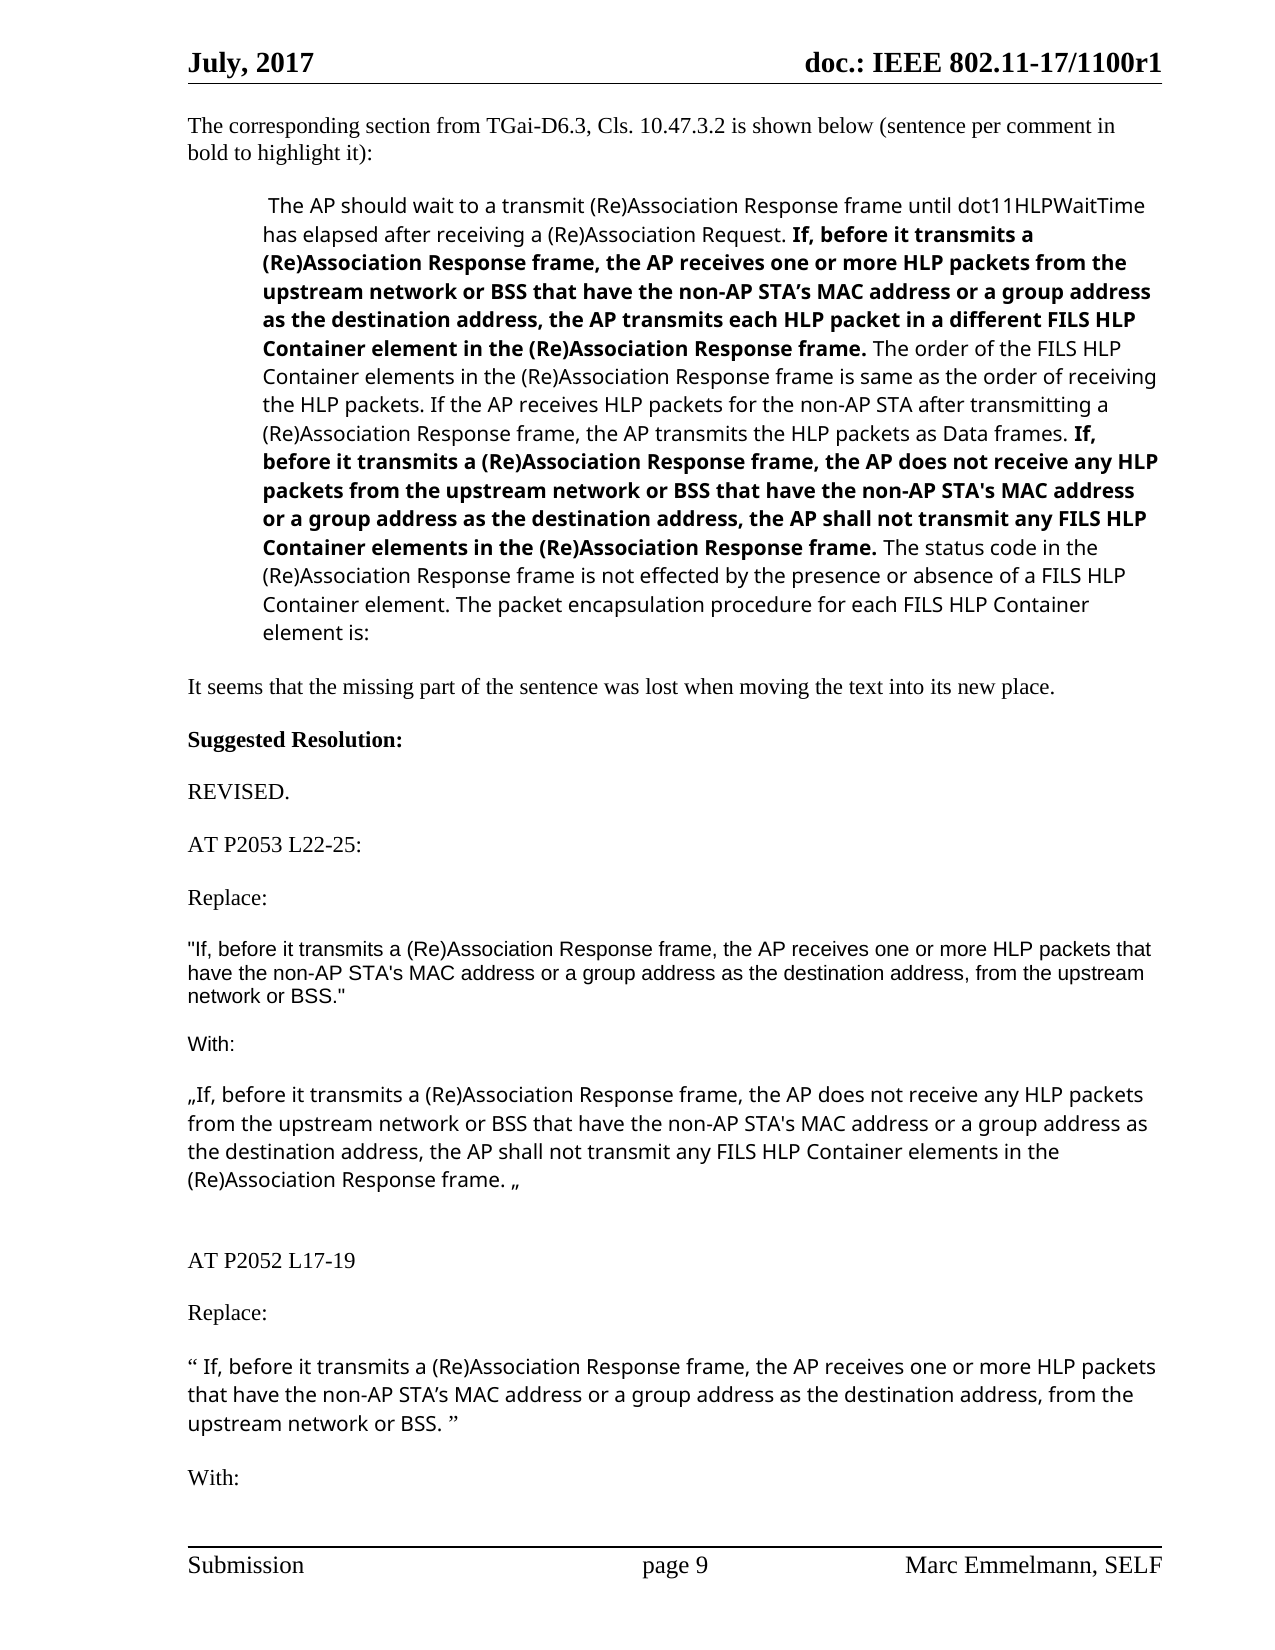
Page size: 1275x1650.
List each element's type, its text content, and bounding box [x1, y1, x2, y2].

text AT P2053 L22-25: [187, 831, 1162, 857]
text Replace: [187, 1299, 1162, 1326]
text Suggested Resolution: [187, 726, 1162, 752]
text It seems that the missing part of the sentence was lost when moving the text into its new place. [187, 673, 1162, 699]
text „If, before it transmits a (Re)Association Response frame, the AP does not receive any HLP packets from the upstream network or BSS that have the non-AP STA's MAC address or a group address as the destination address, the AP shall not transmit any FILS HLP Container elements in the (Re)Association Response frame. „ [187, 1080, 1162, 1194]
text With: [187, 1464, 1162, 1490]
text With: [187, 1032, 1162, 1056]
text AT P2052 L17-19 [187, 1247, 1162, 1273]
text REVISED. [187, 778, 1162, 805]
text The corresponding section from TGai-D6.3, Cls. 10.47.3.2 is shown below (sentence per comment in bold to highlight it): [187, 112, 1162, 165]
text “ If, before it transmits a (Re)Association Response frame, the AP receives one or more HLP packets that have the non-AP STA’s MAC address or a group address as the destination address, from the upstream network or BSS. ” [187, 1352, 1162, 1437]
text The AP should wait to a transmit (Re)Association Response frame until dot11HLPWaitTime has elapsed after receiving a (Re)Association Request. If, before it transmits a (Re)Association Response frame, the AP receives one or more HLP packets from the upstream network or BSS that have the non-AP STA’s MAC address or a group address as the destination address, the AP transmits each HLP packet in a different FILS HLP Container element in the (Re)Association Response frame. The order of the FILS HLP Container elements in the (Re)Association Response frame is same as the order of receiving the HLP packets. If the AP receives HLP packets for the non-AP STA after transmitting a (Re)Association Response frame, the AP transmits the HLP packets as Data frames. If, before it transmits a (Re)Association Response frame, the AP does not receive any HLP packets from the upstream network or BSS that have the non-AP STA's MAC address or a group address as the destination address, the AP shall not transmit any FILS HLP Container elements in the (Re)Association Response frame. The status code in the (Re)Association Response frame is not effected by the presence or absence of a FILS HLP Container element. The packet encapsulation procedure for each FILS HLP Container element is: [262, 192, 1162, 647]
text Replace: [187, 884, 1162, 910]
text "If, before it transmits a (Re)Association Response frame, the AP receives one or more HLP packets that have the non-AP STA's MAC address or a group address as the destination address, from the upstream network or BSS." [187, 936, 1162, 1008]
